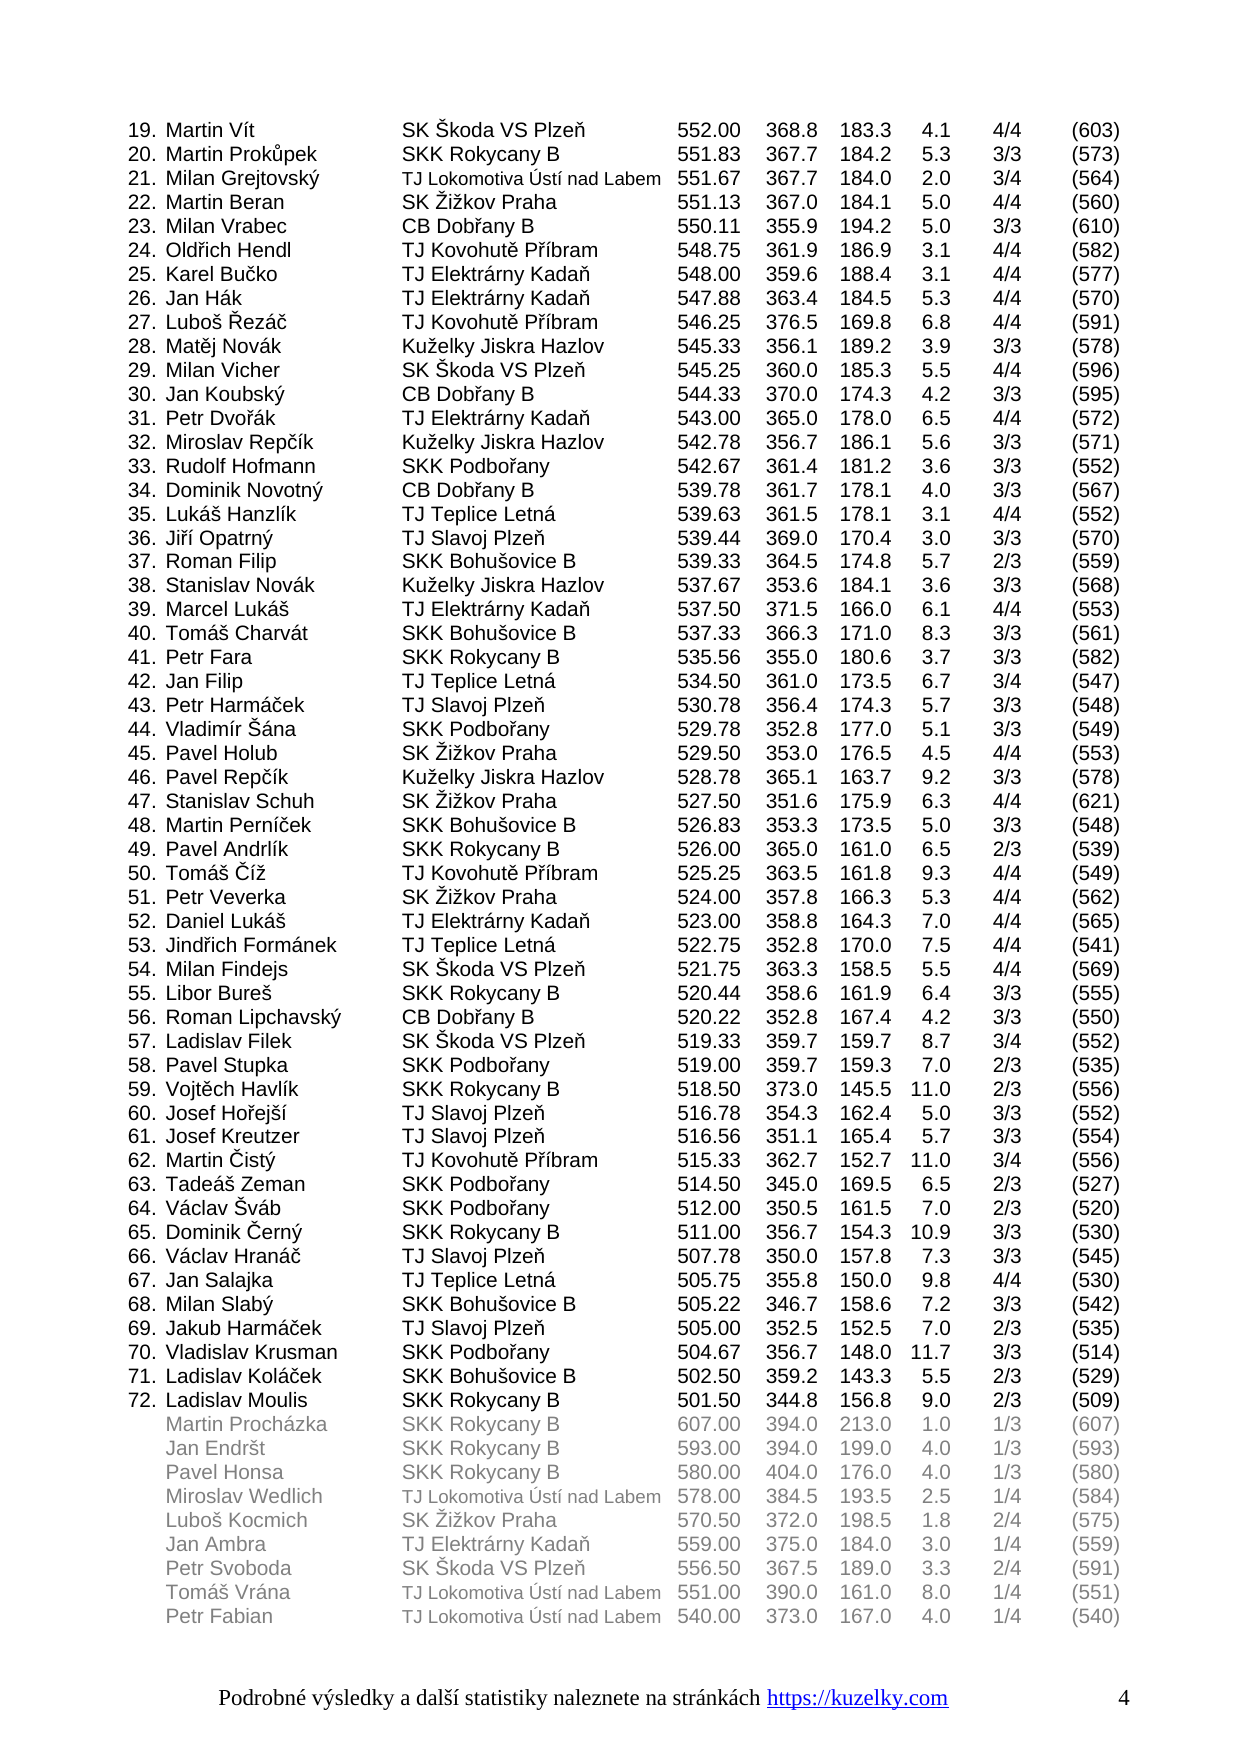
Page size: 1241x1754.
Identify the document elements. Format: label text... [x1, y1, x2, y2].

text 30. Jan Koubský CB Dobřany B 544.33 370.0 174.3 4.2 3/3 (595) [106, 382, 1134, 406]
text Jan Ambra TJ Elektrárny Kadaň 559.00 375.0 184.0 3.0 1/4 (559) [106, 1532, 1134, 1556]
text Jan Endršt SKK Rokycany B 593.00 394.0 199.0 4.0 1/3 (593) [106, 1436, 1134, 1460]
text 29. Milan Vicher SK Škoda VS Plzeň 545.25 360.0 185.3 5.5 4/4 (596) [106, 358, 1134, 382]
text 38. Stanislav Novák Kuželky Jiskra Hazlov 537.67 353.6 184.1 3.6 3/3 (568) [106, 573, 1134, 597]
text 19. Martin Vít SK Škoda VS Plzeň 552.00 368.8 183.3 4.1 4/4 (603) [106, 118, 1134, 142]
text 63. Tadeáš Zeman SKK Podbořany 514.50 345.0 169.5 6.5 2/3 (527) [106, 1172, 1134, 1196]
text 67. Jan Salajka TJ Teplice Letná 505.75 355.8 150.0 9.8 4/4 (530) [106, 1268, 1134, 1292]
text Martin Procházka SKK Rokycany B 607.00 394.0 213.0 1.0 1/3 (607) [106, 1412, 1134, 1436]
text 64. Václav Šváb SKK Podbořany 512.00 350.5 161.5 7.0 2/3 (520) [106, 1196, 1134, 1220]
text 23. Milan Vrabec CB Dobřany B 550.11 355.9 194.2 5.0 3/3 (610) [106, 214, 1134, 238]
text 37. Roman Filip SKK Bohušovice B 539.33 364.5 174.8 5.7 2/3 (559) [106, 549, 1134, 573]
text 70. Vladislav Krusman SKK Podbořany 504.67 356.7 148.0 11.7 3/3 (514) [106, 1340, 1134, 1364]
text 71. Ladislav Koláček SKK Bohušovice B 502.50 359.2 143.3 5.5 2/3 (529) [106, 1364, 1134, 1388]
text 40. Tomáš Charvát SKK Bohušovice B 537.33 366.3 171.0 8.3 3/3 (561) [106, 621, 1134, 645]
text 32. Miroslav Repčík Kuželky Jiskra Hazlov 542.78 356.7 186.1 5.6 3/3 (571) [106, 429, 1134, 453]
text 53. Jindřich Formánek TJ Teplice Letná 522.75 352.8 170.0 7.5 4/4 (541) [106, 933, 1134, 957]
text 47. Stanislav Schuh SK Žižkov Praha 527.50 351.6 175.9 6.3 4/4 (621) [106, 789, 1134, 813]
text 45. Pavel Holub SK Žižkov Praha 529.50 353.0 176.5 4.5 4/4 (553) [106, 741, 1134, 765]
text 51. Petr Veverka SK Žižkov Praha 524.00 357.8 166.3 5.3 4/4 (562) [106, 885, 1134, 909]
text 72. Ladislav Moulis SKK Rokycany B 501.50 344.8 156.8 9.0 2/3 (509) [106, 1388, 1134, 1412]
text 31. Petr Dvořák TJ Elektrárny Kadaň 543.00 365.0 178.0 6.5 4/4 (572) [106, 406, 1134, 429]
text 24. Oldřich Hendl TJ Kovohutě Příbram 548.75 361.9 186.9 3.1 4/4 (582) [106, 238, 1134, 262]
text 36. Jiří Opatrný TJ Slavoj Plzeň 539.44 369.0 170.4 3.0 3/3 (570) [106, 525, 1134, 549]
text 21. Milan Grejtovský TJ Lokomotiva Ústí nad Labem 551.67 367.7 184.0 2.0 3/4 (564) [106, 166, 1134, 190]
text Petr Svoboda SK Škoda VS Plzeň 556.50 367.5 189.0 3.3 2/4 (591) [106, 1556, 1134, 1579]
text 33. Rudolf Hofmann SKK Podbořany 542.67 361.4 181.2 3.6 3/3 (552) [106, 453, 1134, 477]
text 43. Petr Harmáček TJ Slavoj Plzeň 530.78 356.4 174.3 5.7 3/3 (548) [106, 693, 1134, 717]
text 20. Martin Prokůpek SKK Rokycany B 551.83 367.7 184.2 5.3 3/3 (573) [106, 142, 1134, 166]
text 26. Jan Hák TJ Elektrárny Kadaň 547.88 363.4 184.5 5.3 4/4 (570) [106, 286, 1134, 310]
text 69. Jakub Harmáček TJ Slavoj Plzeň 505.00 352.5 152.5 7.0 2/3 (535) [106, 1316, 1134, 1340]
text 62. Martin Čistý TJ Kovohutě Příbram 515.33 362.7 152.7 11.0 3/4 (556) [106, 1148, 1134, 1172]
text Miroslav Wedlich TJ Lokomotiva Ústí nad Labem 578.00 384.5 193.5 2.5 1/4 (584) [106, 1484, 1134, 1508]
text 57. Ladislav Filek SK Škoda VS Plzeň 519.33 359.7 159.7 8.7 3/4 (552) [106, 1028, 1134, 1052]
text 56. Roman Lipchavský CB Dobřany B 520.22 352.8 167.4 4.2 3/3 (550) [106, 1004, 1134, 1028]
text 59. Vojtěch Havlík SKK Rokycany B 518.50 373.0 145.5 11.0 2/3 (556) [106, 1076, 1134, 1100]
text 58. Pavel Stupka SKK Podbořany 519.00 359.7 159.3 7.0 2/3 (535) [106, 1052, 1134, 1076]
text 50. Tomáš Číž TJ Kovohutě Příbram 525.25 363.5 161.8 9.3 4/4 (549) [106, 861, 1134, 885]
text 42. Jan Filip TJ Teplice Letná 534.50 361.0 173.5 6.7 3/4 (547) [106, 669, 1134, 693]
text 65. Dominik Černý SKK Rokycany B 511.00 356.7 154.3 10.9 3/3 (530) [106, 1220, 1134, 1244]
text 39. Marcel Lukáš TJ Elektrárny Kadaň 537.50 371.5 166.0 6.1 4/4 (553) [106, 597, 1134, 621]
text 44. Vladimír Šána SKK Podbořany 529.78 352.8 177.0 5.1 3/3 (549) [106, 717, 1134, 741]
text 34. Dominik Novotný CB Dobřany B 539.78 361.7 178.1 4.0 3/3 (567) [106, 477, 1134, 501]
text 61. Josef Kreutzer TJ Slavoj Plzeň 516.56 351.1 165.4 5.7 3/3 (554) [106, 1124, 1134, 1148]
text 52. Daniel Lukáš TJ Elektrárny Kadaň 523.00 358.8 164.3 7.0 4/4 (565) [106, 909, 1134, 933]
text Pavel Honsa SKK Rokycany B 580.00 404.0 176.0 4.0 1/3 (580) [106, 1460, 1134, 1484]
text 60. Josef Hořejší TJ Slavoj Plzeň 516.78 354.3 162.4 5.0 3/3 (552) [106, 1100, 1134, 1124]
text 28. Matěj Novák Kuželky Jiskra Hazlov 545.33 356.1 189.2 3.9 3/3 (578) [106, 334, 1134, 358]
text 66. Václav Hranáč TJ Slavoj Plzeň 507.78 350.0 157.8 7.3 3/3 (545) [106, 1244, 1134, 1268]
text Tomáš Vrána TJ Lokomotiva Ústí nad Labem 551.00 390.0 161.0 8.0 1/4 (551) [106, 1579, 1134, 1603]
text 41. Petr Fara SKK Rokycany B 535.56 355.0 180.6 3.7 3/3 (582) [106, 645, 1134, 669]
text 48. Martin Perníček SKK Bohušovice B 526.83 353.3 173.5 5.0 3/3 (548) [106, 813, 1134, 837]
text 35. Lukáš Hanzlík TJ Teplice Letná 539.63 361.5 178.1 3.1 4/4 (552) [106, 501, 1134, 525]
text 49. Pavel Andrlík SKK Rokycany B 526.00 365.0 161.0 6.5 2/3 (539) [106, 837, 1134, 861]
text 55. Libor Bureš SKK Rokycany B 520.44 358.6 161.9 6.4 3/3 (555) [106, 981, 1134, 1004]
text Petr Fabian TJ Lokomotiva Ústí nad Labem 540.00 373.0 167.0 4.0 1/4 (540) [106, 1603, 1134, 1627]
text 46. Pavel Repčík Kuželky Jiskra Hazlov 528.78 365.1 163.7 9.2 3/3 (578) [106, 765, 1134, 789]
text 68. Milan Slabý SKK Bohušovice B 505.22 346.7 158.6 7.2 3/3 (542) [106, 1292, 1134, 1316]
text 22. Martin Beran SK Žižkov Praha 551.13 367.0 184.1 5.0 4/4 (560) [106, 190, 1134, 214]
text Luboš Kocmich SK Žižkov Praha 570.50 372.0 198.5 1.8 2/4 (575) [106, 1508, 1134, 1532]
text 54. Milan Findejs SK Škoda VS Plzeň 521.75 363.3 158.5 5.5 4/4 (569) [106, 957, 1134, 981]
text 27. Luboš Řezáč TJ Kovohutě Příbram 546.25 376.5 169.8 6.8 4/4 (591) [106, 310, 1134, 334]
text 25. Karel Bučko TJ Elektrárny Kadaň 548.00 359.6 188.4 3.1 4/4 (577) [106, 262, 1134, 286]
